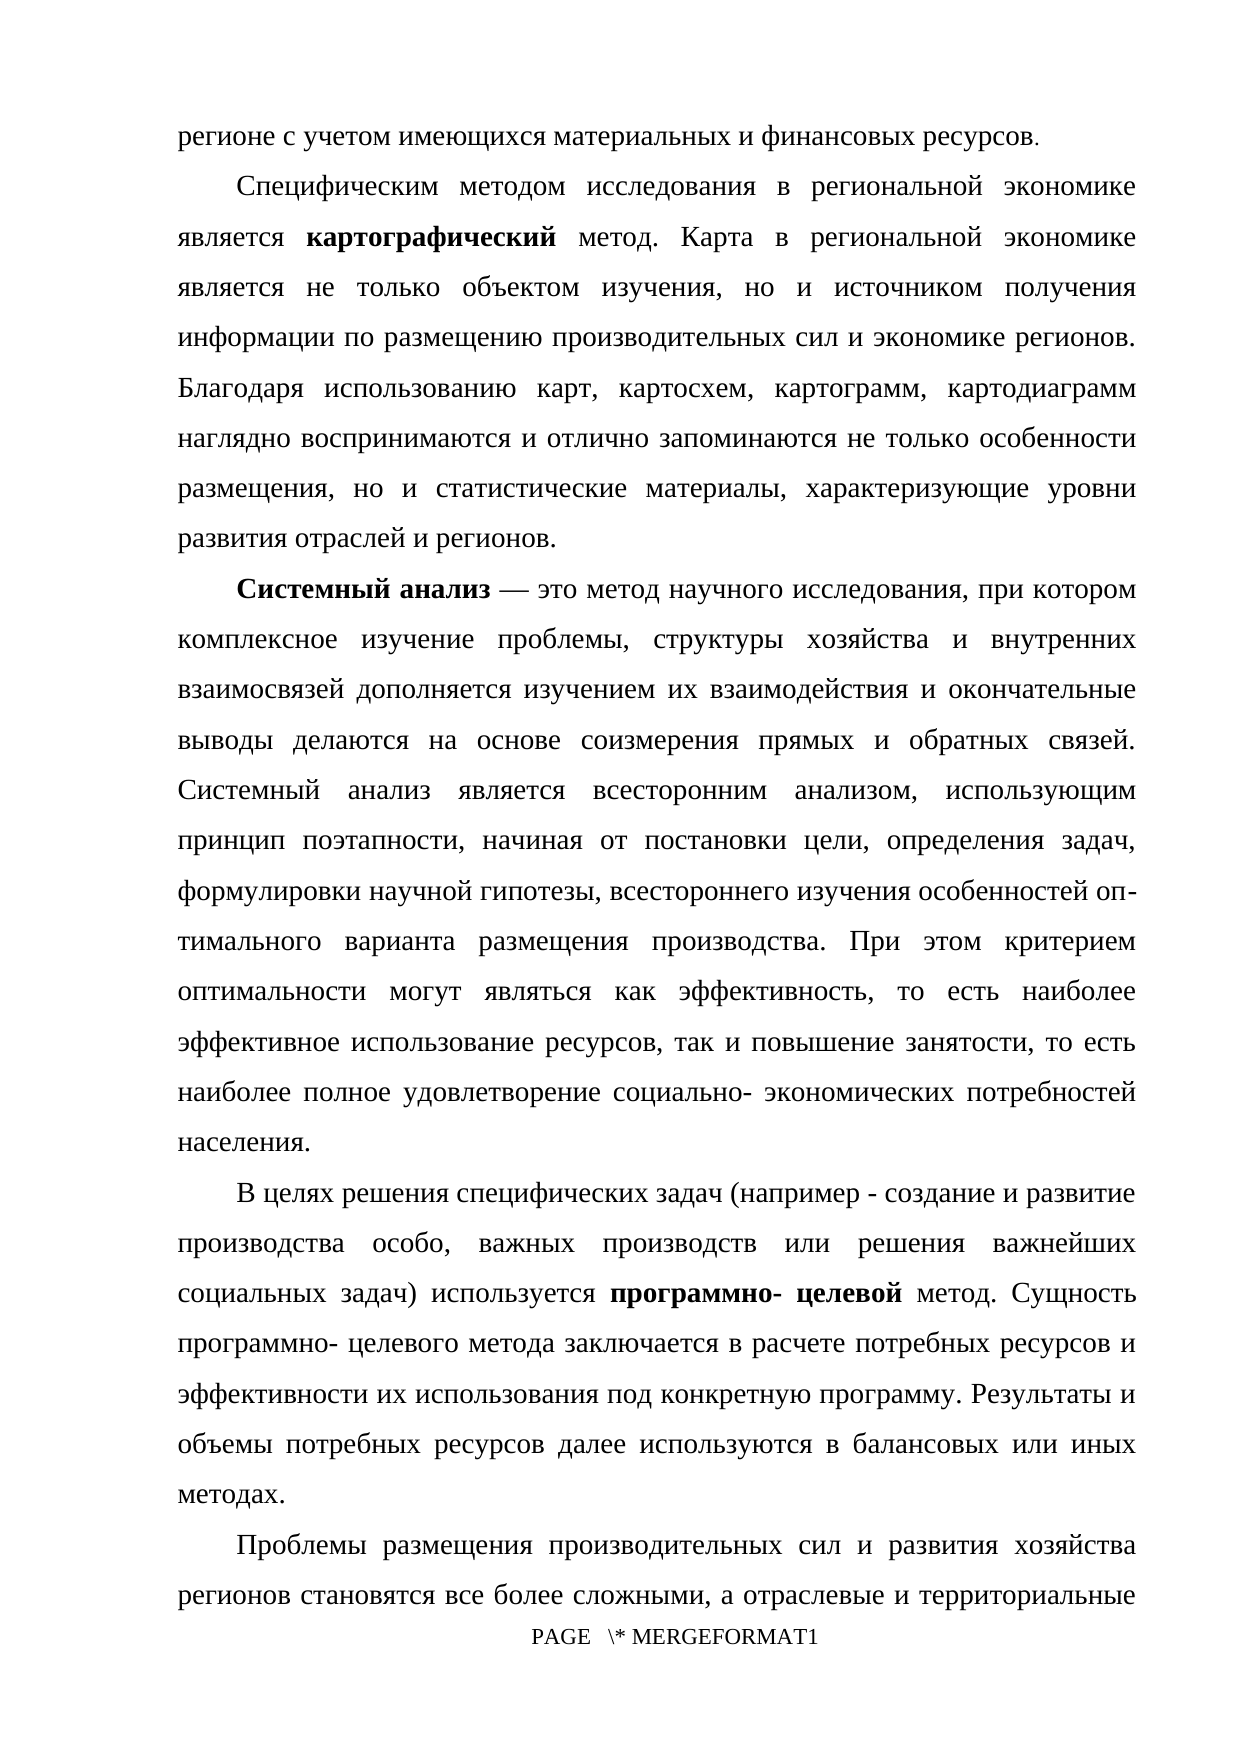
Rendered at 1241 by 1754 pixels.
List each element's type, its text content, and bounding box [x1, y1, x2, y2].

text Системный анализ — это метод научного исследования, при котором комплексное изучение проблемы, структуры хозяйства и внутренних взаимосвязей дополняется изучением их взаимодействия и окончательные выводы делаются на основе соизмерения прямых и обратных связей. Системный анализ является всесторонним анализом, использующим принцип поэтапности, начиная от постановки цели, определения задач, формулировки научной гипотезы, всестороннего изучения особенностей оптимального варианта размещения производства. При этом критерием оптимальности могут являться как эффективность, то есть наиболее эффективное использование ресурсов, так и повышение занятости, то есть наиболее полное удовлетворение социально- экономических потребностей населения. [177, 571, 1137, 1158]
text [177, 118, 1137, 152]
text Специфическим методом исследования в региональной экономике является картографический метод. Карта в региональной экономике является не только объектом изучения, но и источником получения информации по размещению производительных сил и экономике регионов. Благодаря использованию карт, картосхем, картограмм, картодиаграмм наглядно воспринимаются и отлично запоминаются не только особенности размещения, но и статистические материалы, характеризующие уровни развития отраслей и регионов. [177, 168, 1137, 554]
text В целях решения специфических задач (например - создание и развитие производства особо, важных производств или решения важнейших социальных задач) используется программно- целевой метод. Сущность программно- целевого метода заключается в расчете потребных ресурсов и эффективности их использования под конкретную программу. Результаты и объемы потребных ресурсов далее используются в балансовых или иных методах. [177, 1175, 1137, 1510]
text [177, 1527, 1137, 1611]
